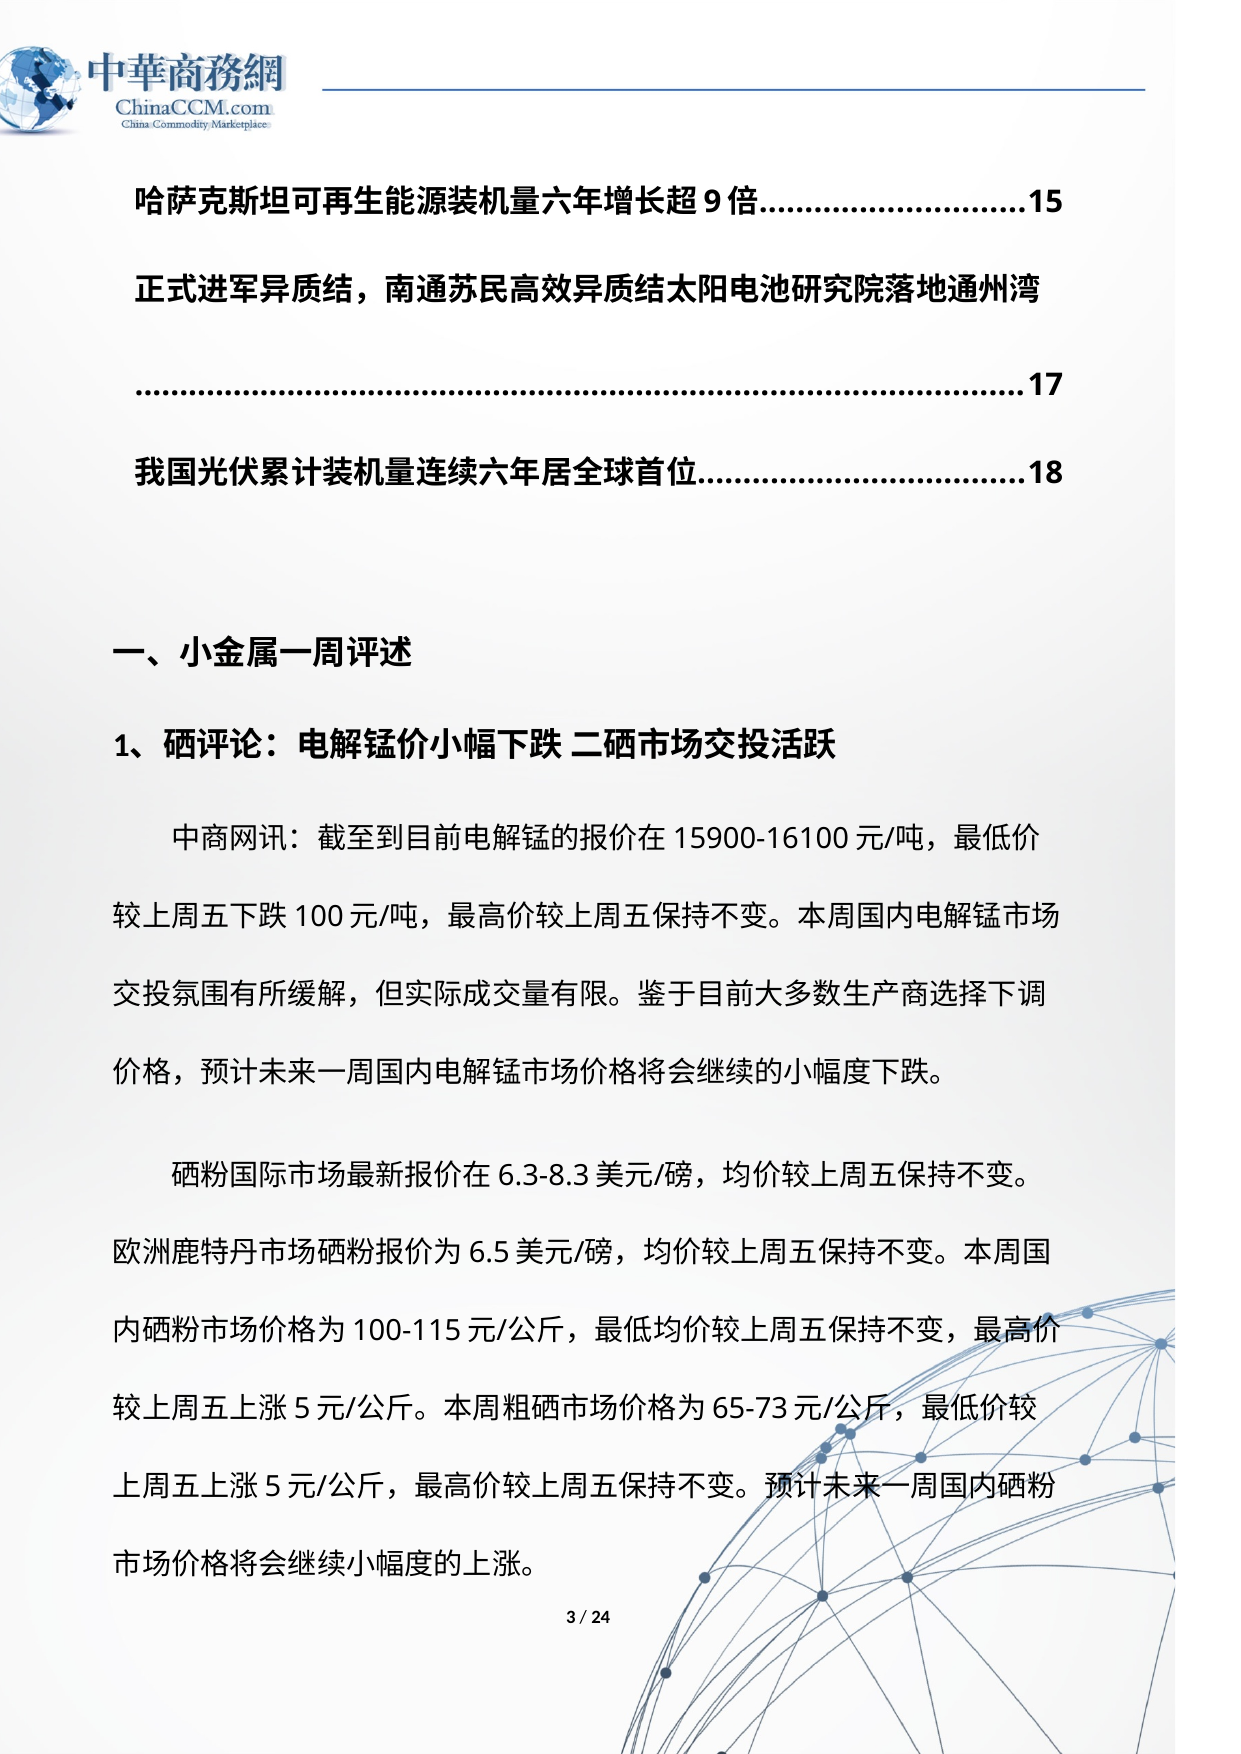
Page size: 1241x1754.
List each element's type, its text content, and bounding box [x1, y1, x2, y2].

text 我国光伏累计装机量连续六年居全球首位 18 [134, 437, 1063, 502]
text 硒粉国际市场最新报价在6.3-8.3美元/磅，均价较上周五保持不变。欧洲鹿特丹市场硒粉报价为6.5美元/磅，均价较上周五保持不变。本周国内硒粉市场价格为100-115元/公斤，最低均价较上周五保持不变，最高价较上周五上涨5元/公斤。本周粗硒市场价格为65-73元/公斤，最低价较上周五上涨5元/公斤，最高价较上周五保持不变。预计未来一周国内硒粉市场价格将会继续小幅度的上涨。 [113, 1140, 1063, 1594]
text 正式进军异质结，南通苏民高效异质结太阳电池研究院落地通州湾 17 [134, 254, 1063, 416]
subtitle 硒评论：电解锰价小幅下跌 二硒市场交投活跃 [113, 709, 1063, 774]
picture [0, 0, 1176, 1754]
subtitle 一、小金属一周评述 [113, 617, 1063, 682]
text 中商网讯：截至到目前电解锰的报价在15900-16100元/吨，最低价较上周五下跌100元/吨，最高价较上周五保持不变。本周国内电解锰市场交投氛围有所缓解，但实际成交量有限。鉴于目前大多数生产商选择下调价格，预计未来一周国内电解锰市场价格将会继续的小幅度下跌。 [113, 803, 1063, 1102]
text 哈萨克斯坦可再生能源装机量六年增长超9倍 15 [134, 166, 1063, 231]
